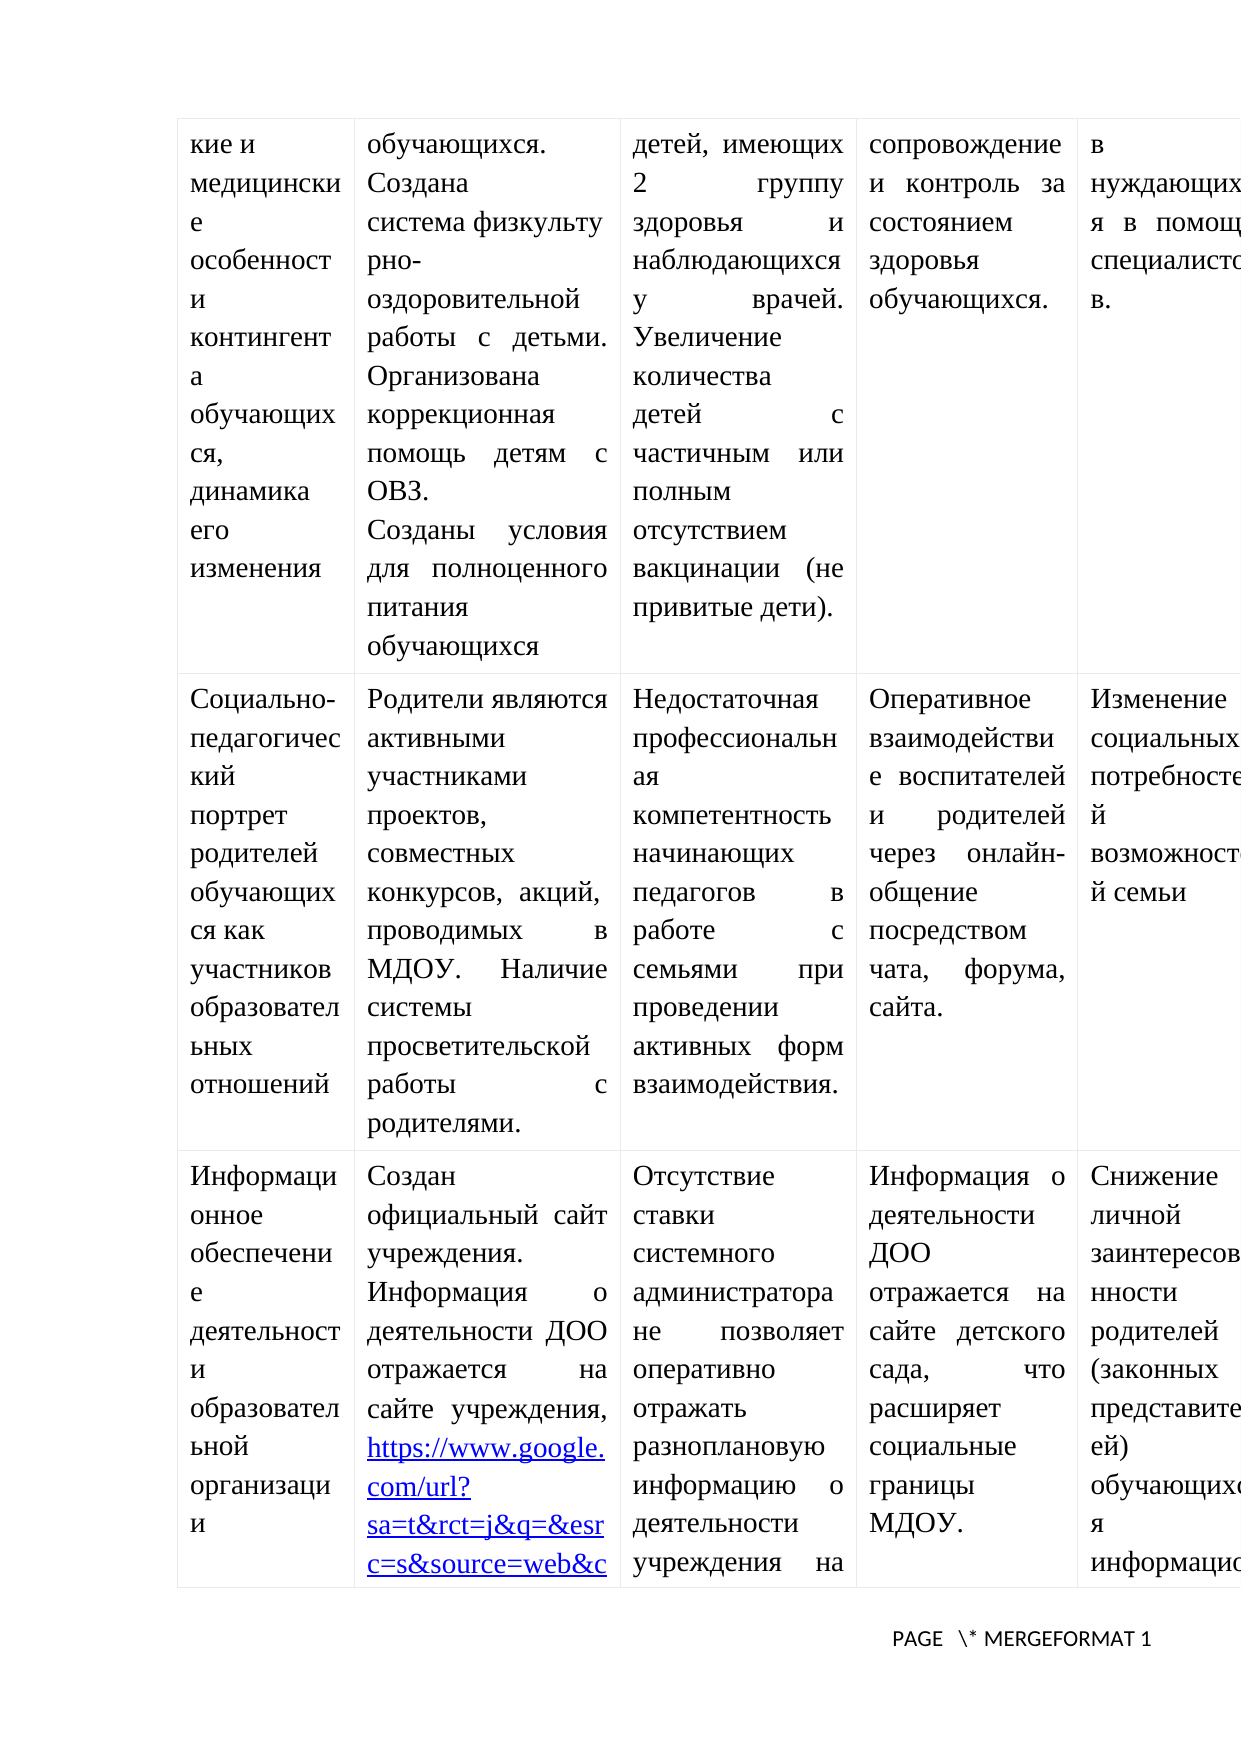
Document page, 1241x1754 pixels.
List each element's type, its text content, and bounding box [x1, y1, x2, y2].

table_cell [178, 119, 354, 673]
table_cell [857, 119, 1077, 673]
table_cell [857, 1151, 1077, 1587]
table_cell Социально-педагогический портрет родителей обучающихся как участников образовательных отношений [178, 674, 354, 1150]
table_cell Недостаточная профессиональная компетентность начинающих педагогов в работе с семьями при проведении активных форм взаимодействия. [621, 674, 856, 1150]
table_cell Оперативное взаимодействие воспитателей и родителей через онлайн-общение посредством чата, форума, сайта. [857, 674, 1077, 1150]
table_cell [355, 119, 620, 673]
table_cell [621, 119, 856, 673]
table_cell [621, 1151, 856, 1587]
table_cell Родители являются активными участниками проектов, совместных конкурсов, акций, проводимых в МДОУ. Наличие системы просветительской работы с родителями. [355, 674, 620, 1150]
table_cell Изменение социальных потребностей и возможностей семьи [1078, 674, 1240, 1150]
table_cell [178, 1151, 354, 1587]
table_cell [1078, 119, 1240, 673]
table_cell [355, 1151, 620, 1587]
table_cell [1078, 1151, 1240, 1587]
